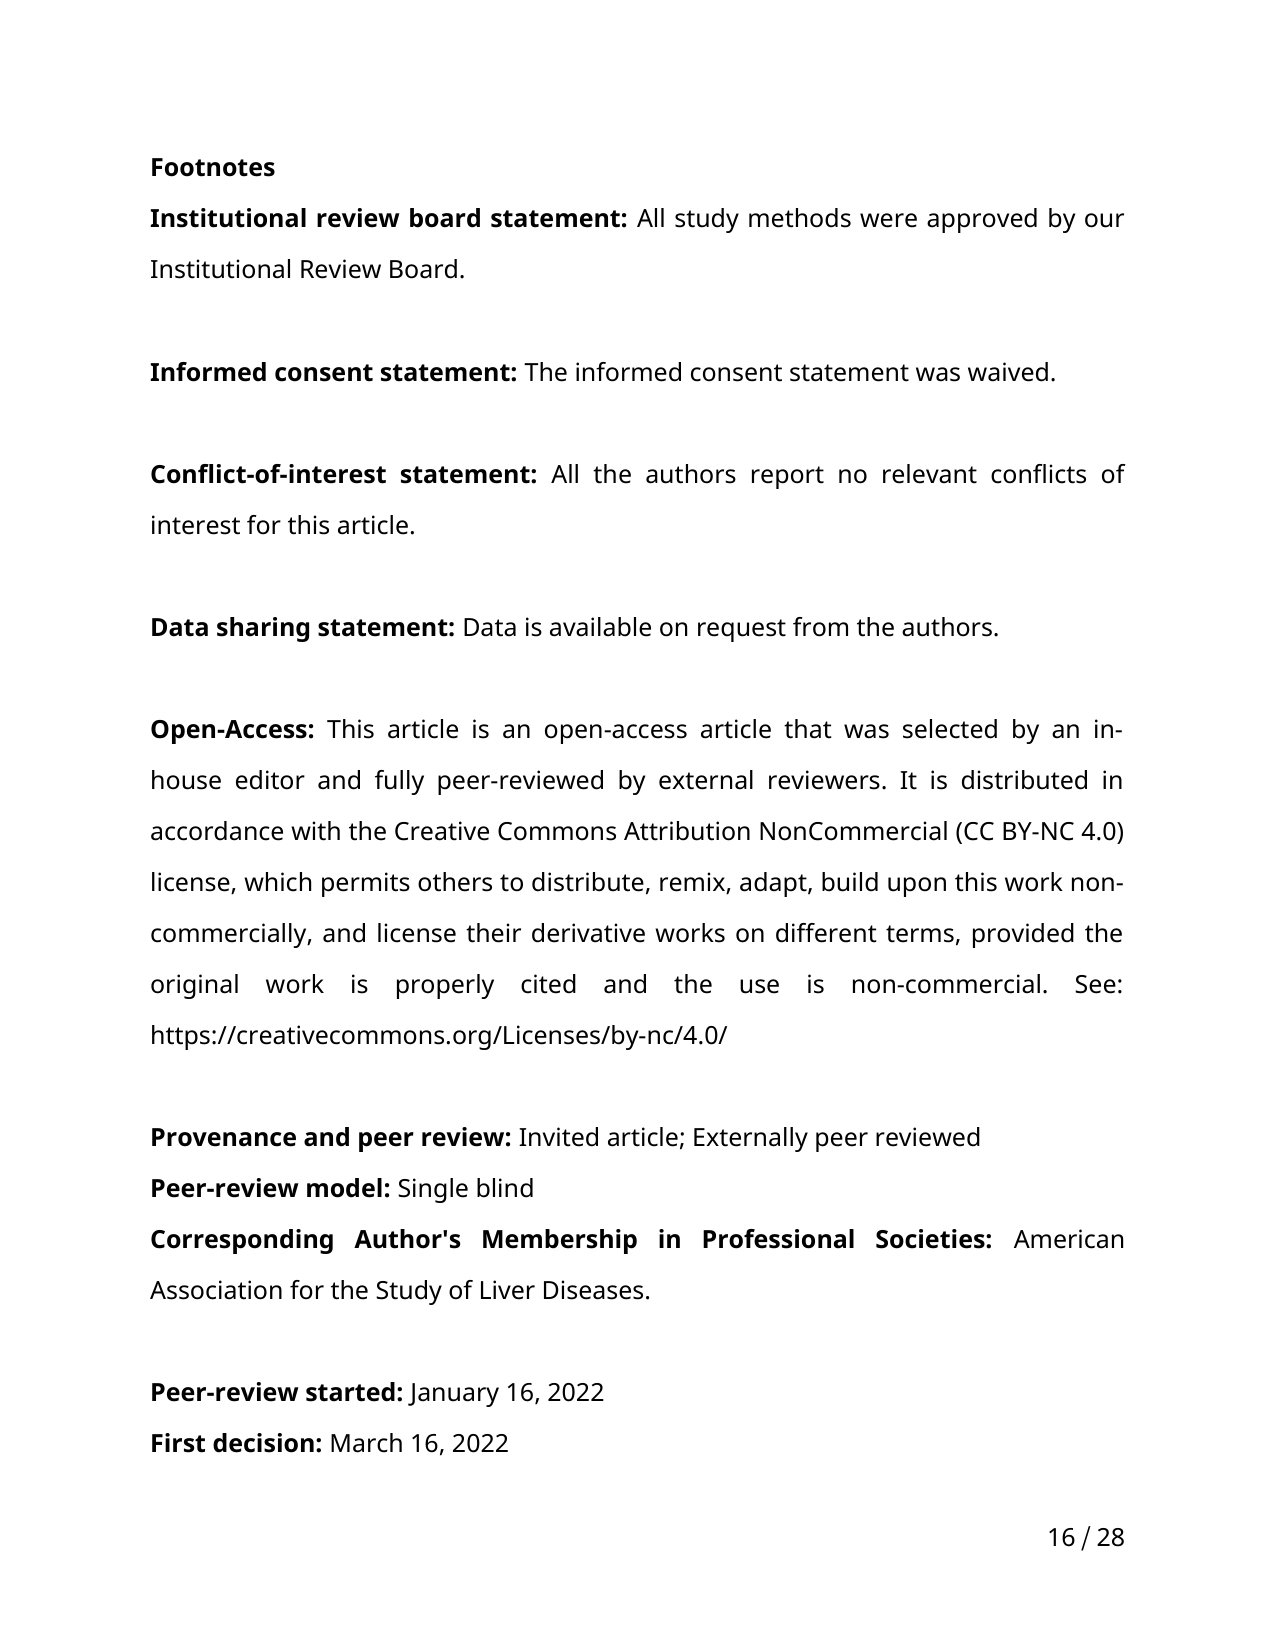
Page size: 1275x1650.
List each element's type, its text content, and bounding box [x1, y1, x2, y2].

text Data sharing statement: Data is available on request from the authors. [150, 609, 1125, 643]
text Peer-review model: Single blind [150, 1171, 1125, 1205]
text Corresponding Author's Membership in Professional Societies: American Association for the Study of Liver Diseases. [150, 1222, 1125, 1307]
text Peer-review started: January 16, 2022 [150, 1375, 1125, 1409]
text Footnotes [150, 150, 1125, 184]
text Institutional review board statement: All study methods were approved by our Institutional Review Board. [150, 201, 1125, 286]
text Informed consent statement: The informed consent statement was waived. [150, 354, 1125, 388]
text Open-Access: This article is an open-access article that was selected by an in-house editor and fully peer-reviewed by external reviewers. It is distributed in accordance with the Creative Commons Attribution NonCommercial (CC BY-NC 4.0) license, which permits others to distribute, remix, adapt, build upon this work non-commercially, and license their derivative works on different terms, provided the original work is properly cited and the use is non-commercial. See: https://creativecommons.org/Licenses/by-nc/4.0/ [150, 711, 1125, 1052]
text First decision: March 16, 2022 [150, 1426, 1125, 1460]
text Conflict-of-interest statement: All the authors report no relevant conflicts of interest for this article. [150, 456, 1125, 541]
text Provenance and peer review: Invited article; Externally peer reviewed [150, 1120, 1125, 1154]
